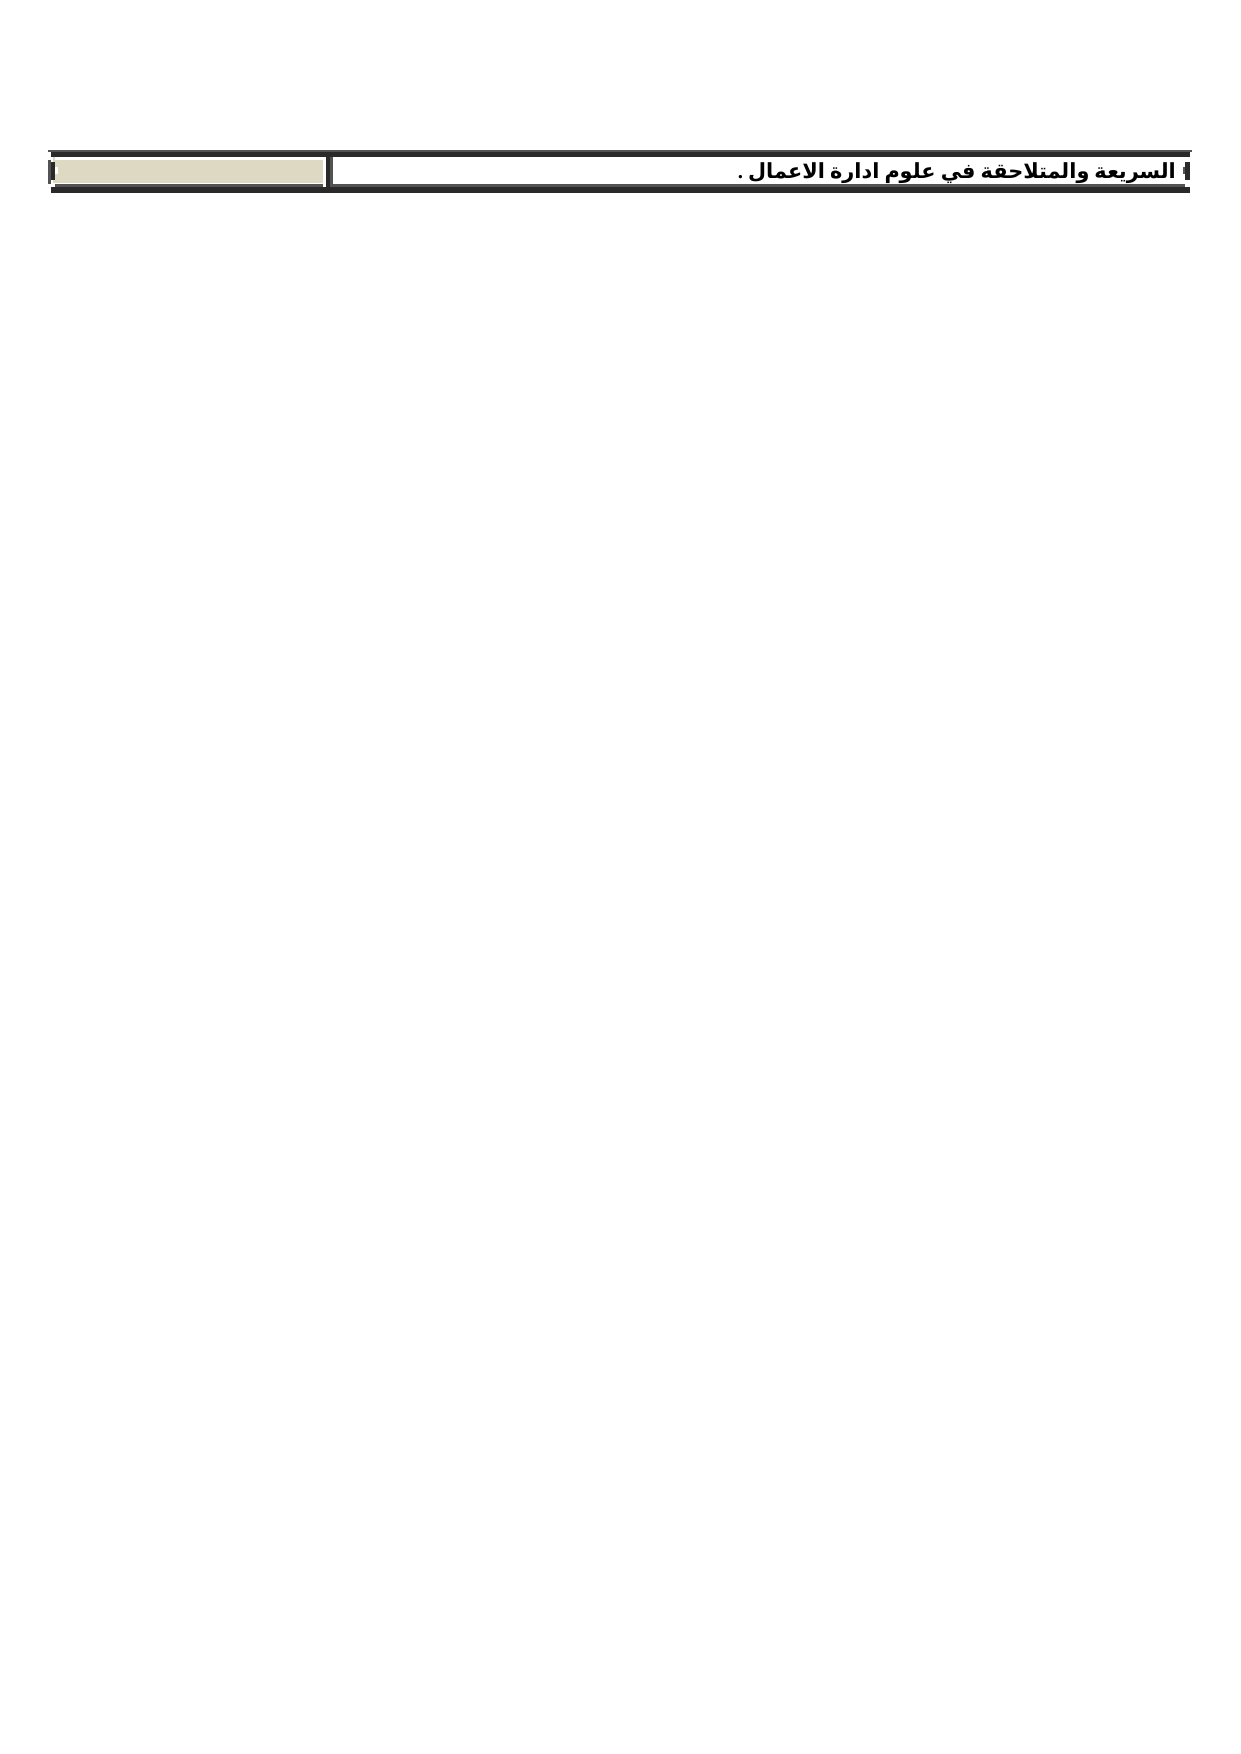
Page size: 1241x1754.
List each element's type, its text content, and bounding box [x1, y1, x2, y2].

table_cell Abstract [53, 157, 323, 183]
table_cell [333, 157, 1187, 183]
